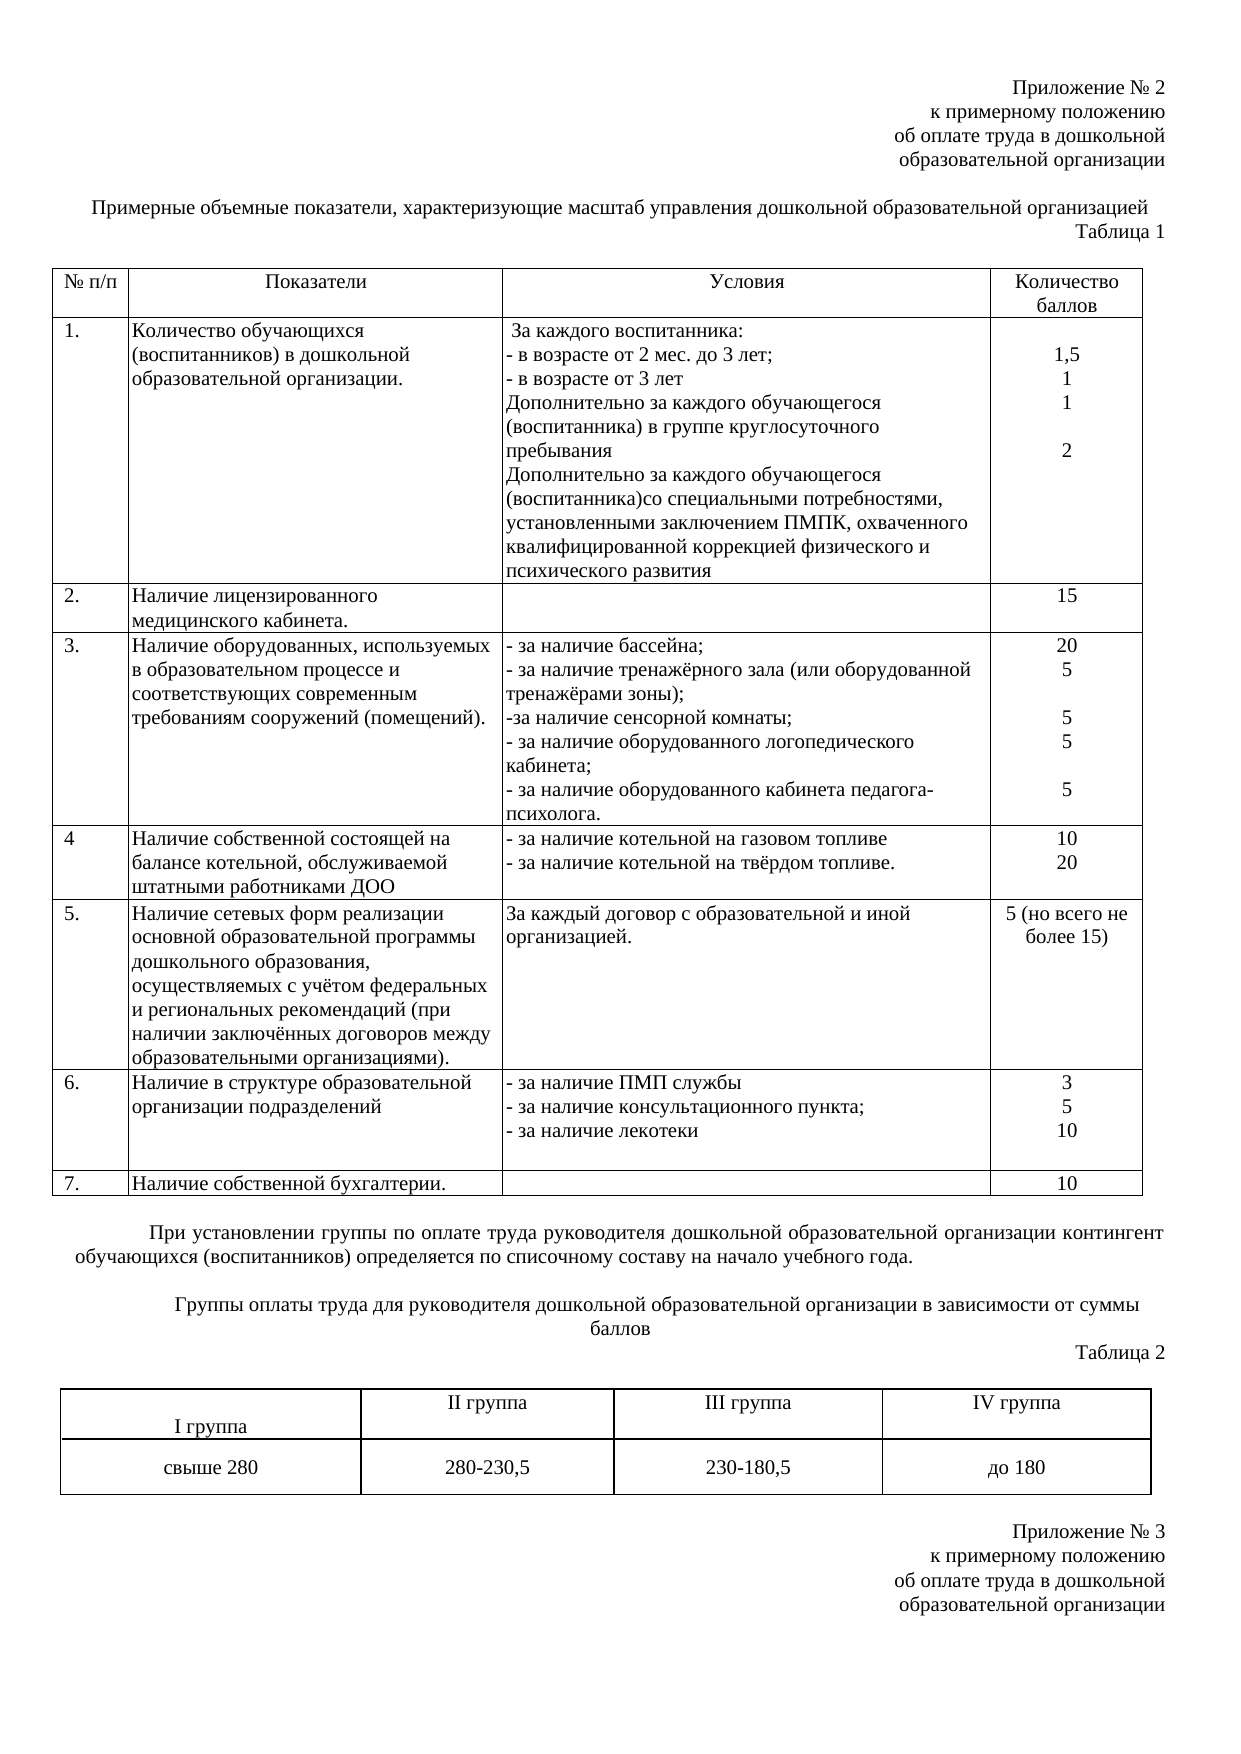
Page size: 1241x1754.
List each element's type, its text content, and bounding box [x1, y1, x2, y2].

table_header II группа [362, 1390, 613, 1438]
table_header № п/п [53, 269, 128, 317]
table_cell За каждого воспитанника: - в возрасте от 2 мес. до 3 лет; - в возрасте от 3 лет Дополнительно за каждого обучающегося (воспитанника) в группе круглосуточного пребывания Дополнительно за каждого обучающегося (воспитанника)со специальными потребностями, установленными заключением ПМПК, охваченного квалифицированной коррекцией физического и психического развития [503, 318, 990, 582]
table_cell [503, 1171, 990, 1195]
table_cell Наличие собственной бухгалтерии. [129, 1171, 502, 1195]
table_cell Наличие в структуре образовательной организации подразделений [129, 1070, 502, 1169]
text Группы оплаты труда для руководителя дошкольной образовательной организации в зависимости от суммы баллов [75, 1292, 1165, 1340]
text Примерные объемные показатели, характеризующие масштаб управления дошкольной образовательной организацией [75, 195, 1165, 219]
table_cell Наличие лицензированного медицинского кабинета. [129, 584, 502, 632]
text Приложение № 2 [75, 75, 1165, 99]
table_cell свыше 280 [61, 1439, 360, 1494]
text образовательной организации [75, 147, 1165, 171]
text к примерному положению [75, 1543, 1165, 1567]
table_header Количество баллов [991, 269, 1142, 317]
table_cell 10 [991, 1171, 1142, 1195]
table_cell 1. [53, 318, 128, 582]
text Приложение № 3 [75, 1519, 1165, 1543]
table_cell 1,5 1 1 2 [991, 318, 1142, 582]
table_cell 3. [53, 633, 128, 825]
table_cell 5 (но всего не более 15) [991, 900, 1142, 1069]
table_header Условия [503, 269, 990, 317]
table_cell 230-180,5 [615, 1440, 882, 1494]
table_cell 6. [53, 1070, 128, 1169]
text об оплате труда в дошкольной [75, 123, 1165, 147]
text об оплате труда в дошкольной [75, 1567, 1165, 1592]
table_cell 5. [53, 900, 128, 1069]
text Таблица 2 [75, 1340, 1165, 1364]
table_cell За каждый договор с образовательной и иной организацией. [503, 900, 990, 1069]
text к примерному положению [75, 99, 1165, 123]
table_header IV группа [883, 1390, 1150, 1438]
table_cell - за наличие ПМП службы - за наличие консультационного пункта; - за наличие лекотеки [503, 1070, 990, 1169]
text образовательной организации [75, 1592, 1165, 1616]
table_cell 7. [53, 1171, 128, 1195]
table_cell 3 5 10 [991, 1070, 1142, 1169]
table_cell - за наличие котельной на газовом топливе - за наличие котельной на твёрдом топливе. [503, 826, 990, 899]
table_cell 20 5 5 5 5 [991, 633, 1142, 825]
table_cell Наличие сетевых форм реализации основной образовательной программы дошкольного образования, осуществляемых с учётом федеральных и региональных рекомендаций (при наличии заключённых договоров между образовательными организациями). [129, 900, 502, 1069]
table_cell до 180 [883, 1440, 1150, 1494]
table_header Показатели [129, 269, 502, 317]
text При установлении группы по оплате труда руководителя дошкольной образовательной организации контингент обучающихся (воспитанников) определяется по списочному составу на начало учебного года. [75, 1220, 1165, 1268]
table_cell Наличие собственной состоящей на балансе котельной, обслуживаемой штатными работниками ДОО [129, 826, 502, 899]
table_header III группа [615, 1390, 882, 1438]
table_header I группа [61, 1390, 360, 1438]
table_cell Количество обучающихся (воспитанников) в дошкольной образовательной организации. [129, 318, 502, 582]
text Таблица 1 [75, 219, 1165, 243]
table_cell 2. [53, 584, 128, 632]
table_cell [503, 584, 990, 632]
table_cell 280-230,5 [362, 1440, 613, 1494]
table_cell Наличие оборудованных, используемых в образовательном процессе и соответствующих современным требованиям сооружений (помещений). [129, 633, 502, 825]
table_cell - за наличие бассейна; - за наличие тренажёрного зала (или оборудованной тренажёрами зоны); -за наличие сенсорной комнаты; - за наличие оборудованного логопедического кабинета; - за наличие оборудованного кабинета педагога-психолога. [503, 633, 990, 825]
table_cell 15 [991, 584, 1142, 632]
table_cell 10 20 [991, 826, 1142, 899]
table_cell 4 [53, 826, 128, 899]
